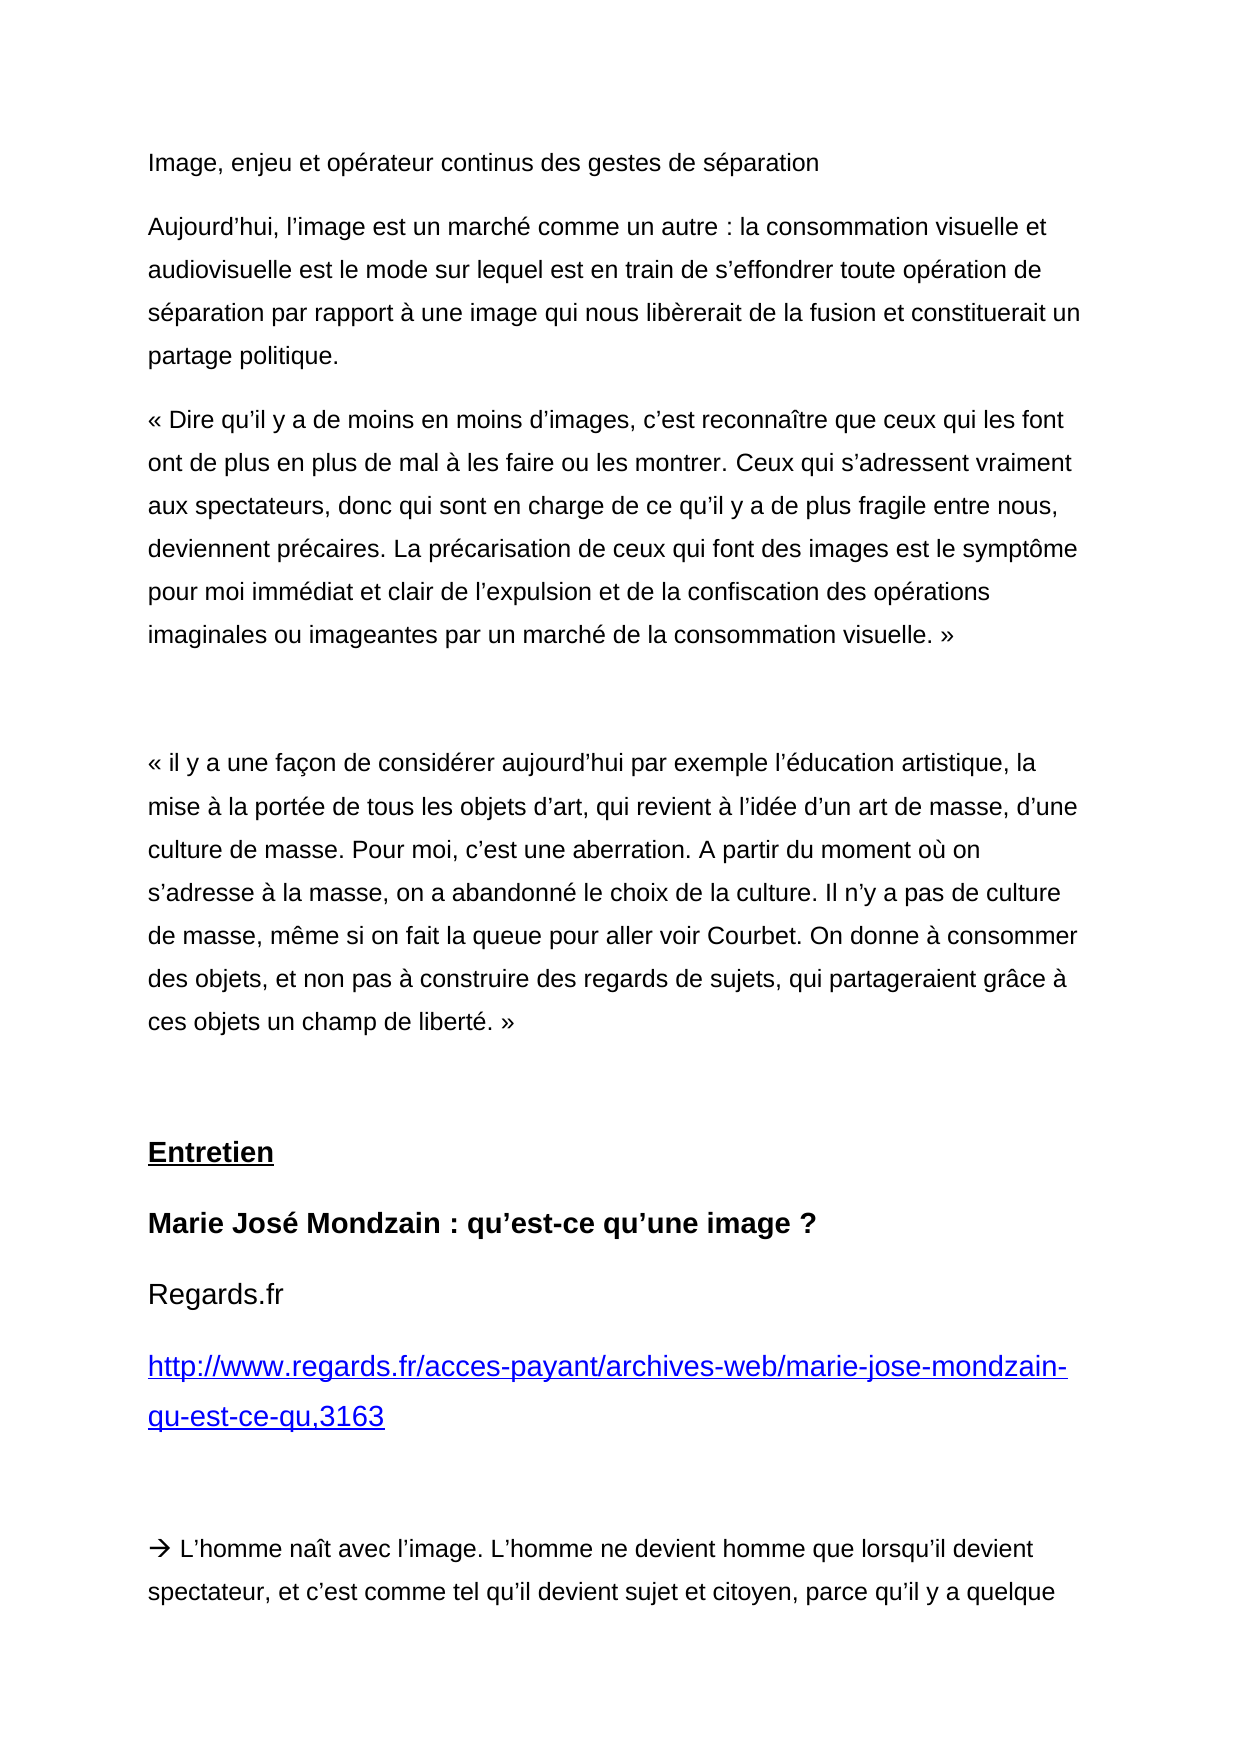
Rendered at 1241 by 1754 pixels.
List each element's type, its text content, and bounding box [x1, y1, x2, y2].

text Regards.fr [148, 1277, 1093, 1311]
text http://www.regards.fr/acces-payant/archives-web/marie-jose-mondzain-qu-est-ce-qu,3163 [148, 1348, 1093, 1432]
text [148, 1534, 1093, 1606]
text Image, enjeu et opérateur continus des gestes de séparation [148, 148, 1093, 176]
text Entretien [148, 1135, 1093, 1169]
text Aujourd’hui, l’image est un marché comme un autre : la consommation visuelle et audiovisuelle est le mode sur lequel est en train de s’effondrer toute opération de séparation par rapport à une image qui nous libèrerait de la fusion et constituerait un partage politique. [148, 212, 1093, 370]
text « il y a une façon de considérer aujourd’hui par exemple l’éducation artistique, la mise à la portée de tous les objets d’art, qui revient à l’idée d’un art de masse, d’une culture de masse. Pour moi, c’est une aberration. A partir du moment où on s’adresse à la masse, on a abandonné le choix de la culture. Il n’y a pas de culture de masse, même si on fait la queue pour aller voir Courbet. On donne à consommer des objets, et non pas à construire des regards de sujets, qui partageraient grâce à ces objets un champ de liberté. » [148, 748, 1093, 1036]
text « Dire qu’il y a de moins en moins d’images, c’est reconnaître que ceux qui les font ont de plus en plus de mal à les faire ou les montrer. Ceux qui s’adressent vraiment aux spectateurs, donc qui sont en charge de ce qu’il y a de plus fragile entre nous, deviennent précaires. La précarisation de ceux qui font des images est le symptôme pour moi immédiat et clair de l’expulsion et de la confiscation des opérations imaginales ou imageantes par un marché de la consommation visuelle. » [148, 405, 1093, 649]
text Marie José Mondzain : qu’est-ce qu’une image ? [148, 1206, 1093, 1240]
